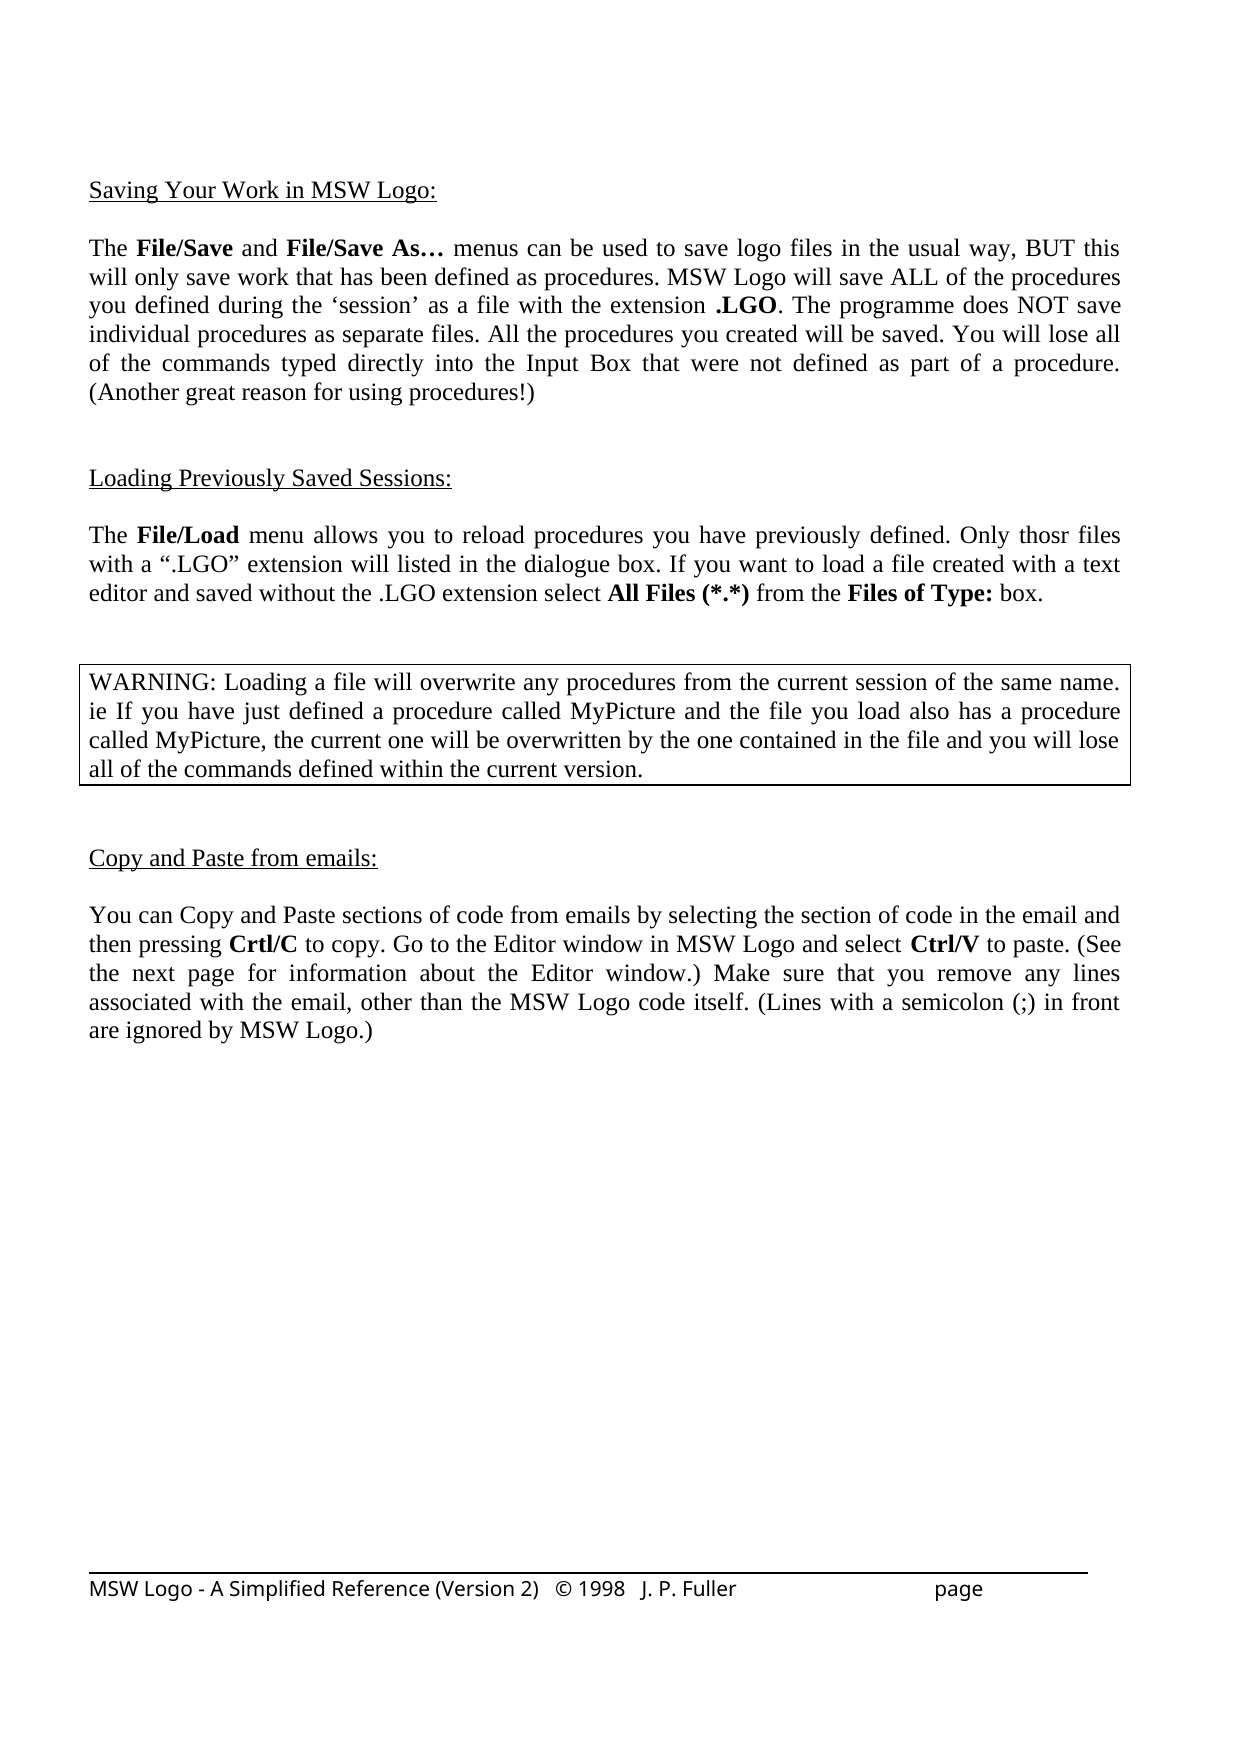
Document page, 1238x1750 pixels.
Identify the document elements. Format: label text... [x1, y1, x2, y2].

text You can Copy and Paste sections of code from emails by selecting the section of code in the email and then pressing Crtl/C to copy. Go to the Editor window in MSW Logo and select Ctrl/V to paste. (See the next page for information about the Editor window.) Make sure that you remove any lines associated with the email, other than the MSW Logo code itself. (Lines with a semicolon (;) in front are ignored by MSW Logo.) [89, 901, 1122, 1044]
text Loading Previously Saved Sessions: [89, 463, 1122, 492]
text WARNING: Loading a file will overwrite any procedures from the current session of the same name. ie If you have just defined a procedure called MyPicture and the file you load also has a procedure called MyPicture, the current one will be overwritten by the one contained in the file and you will lose all of the commands defined within the current version. [80, 665, 1130, 784]
text Saving Your Work in MSW Logo: [89, 176, 1122, 204]
text The File/Load menu allows you to reload procedures you have previously defined. Only thosr files with a “.LGO” extension will listed in the dialogue box. If you want to load a file created with a text editor and saved without the .LGO extension select All Files (*.*) from the Files of Type: box. [89, 521, 1122, 607]
text Copy and Paste from emails: [89, 843, 1122, 872]
text The File/Save and File/Save As… menus can be used to save logo files in the usual way, BUT this will only save work that has been defined as procedures. MSW Logo will save ALL of the procedures you defined during the ‘session’ as a file with the extension .LGO. The programme does NOT save individual procedures as separate files. All the procedures you created will be saved. You will lose all of the commands typed directly into the Input Box that were not defined as part of a procedure. (Another great reason for using procedures!) [89, 233, 1122, 406]
